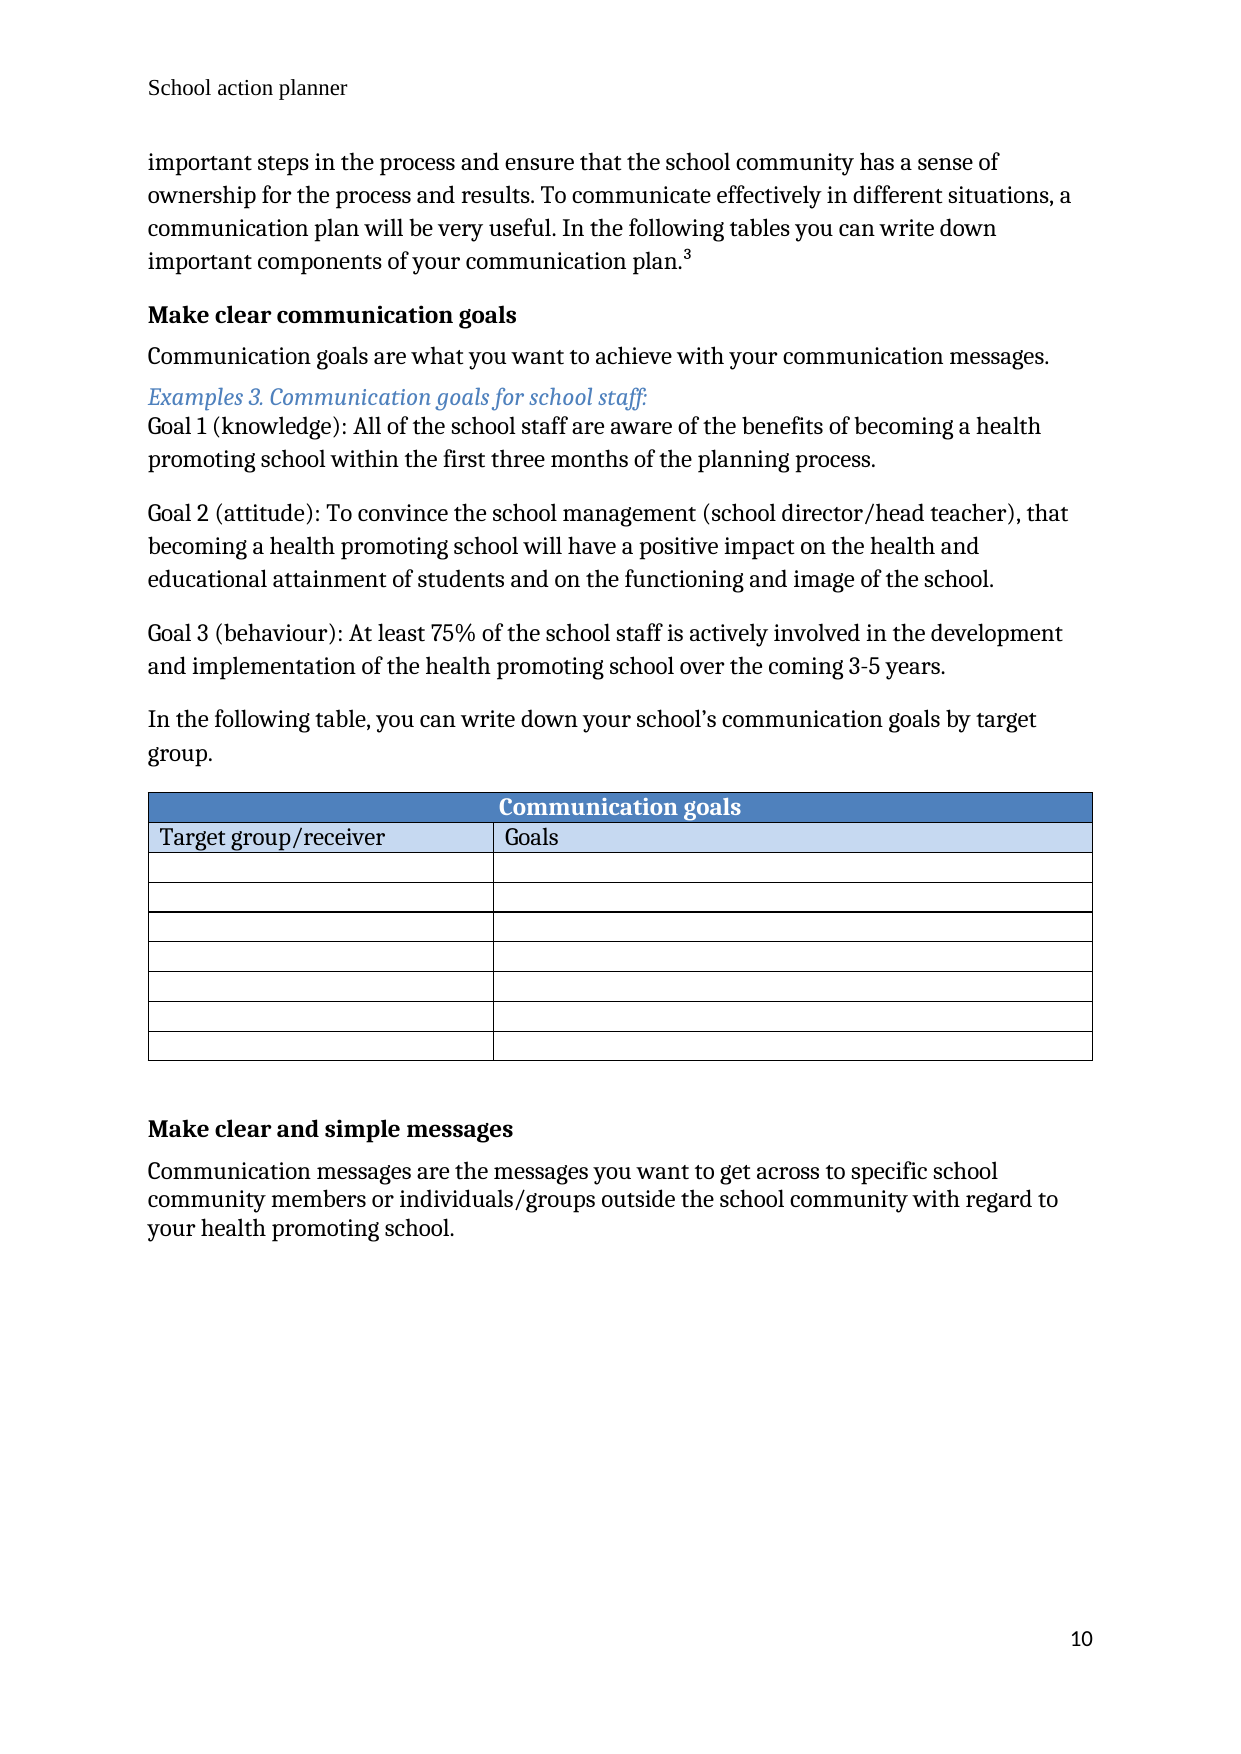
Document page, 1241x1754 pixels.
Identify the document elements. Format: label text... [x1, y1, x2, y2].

table_cell [494, 913, 1092, 941]
table_cell [494, 883, 1092, 911]
table_cell [494, 853, 1092, 882]
text Goal 2 (attitude): To convince the school management (school director/head teacher), that becoming a health promoting school will have a positive impact on the health and educational attainment of students and on the functioning and image of the school. [148, 499, 1093, 593]
table_cell [149, 942, 493, 971]
table_cell [149, 883, 493, 911]
table_cell [494, 1002, 1092, 1031]
table_cell [149, 853, 493, 882]
text Communication messages are the messages you want to get across to specific school community members or individuals/groups outside the school community with regard to your health promoting school. [148, 1157, 1093, 1243]
table_cell [149, 1002, 493, 1031]
text Examples 3. Communication goals for school staff: [148, 383, 1093, 412]
table_cell Goals [494, 823, 1092, 852]
text Goal 1 (knowledge): All of the school staff are aware of the benefits of becoming a health promoting school within the first three months of the planning process. [148, 412, 1093, 473]
table_cell Target group/receiver [149, 823, 493, 852]
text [148, 148, 1093, 275]
text Make clear communication goals [148, 301, 1093, 329]
text In the following table, you can write down your school’s communication goals by target group. [148, 705, 1093, 767]
table_cell [494, 1032, 1092, 1060]
table_header Communication goals [149, 793, 1092, 822]
table_cell [149, 1032, 493, 1060]
table_cell [149, 913, 493, 941]
table_cell [494, 972, 1092, 1001]
text Make clear and simple messages [148, 1115, 1093, 1144]
table_cell [149, 972, 493, 1001]
text Communication goals are what you want to achieve with your communication messages. [148, 342, 1093, 371]
table_cell [494, 942, 1092, 971]
text Goal 3 (behaviour): At least 75% of the school staff is actively involved in the development and implementation of the health promoting school over the coming 3-5 years. [148, 618, 1093, 680]
